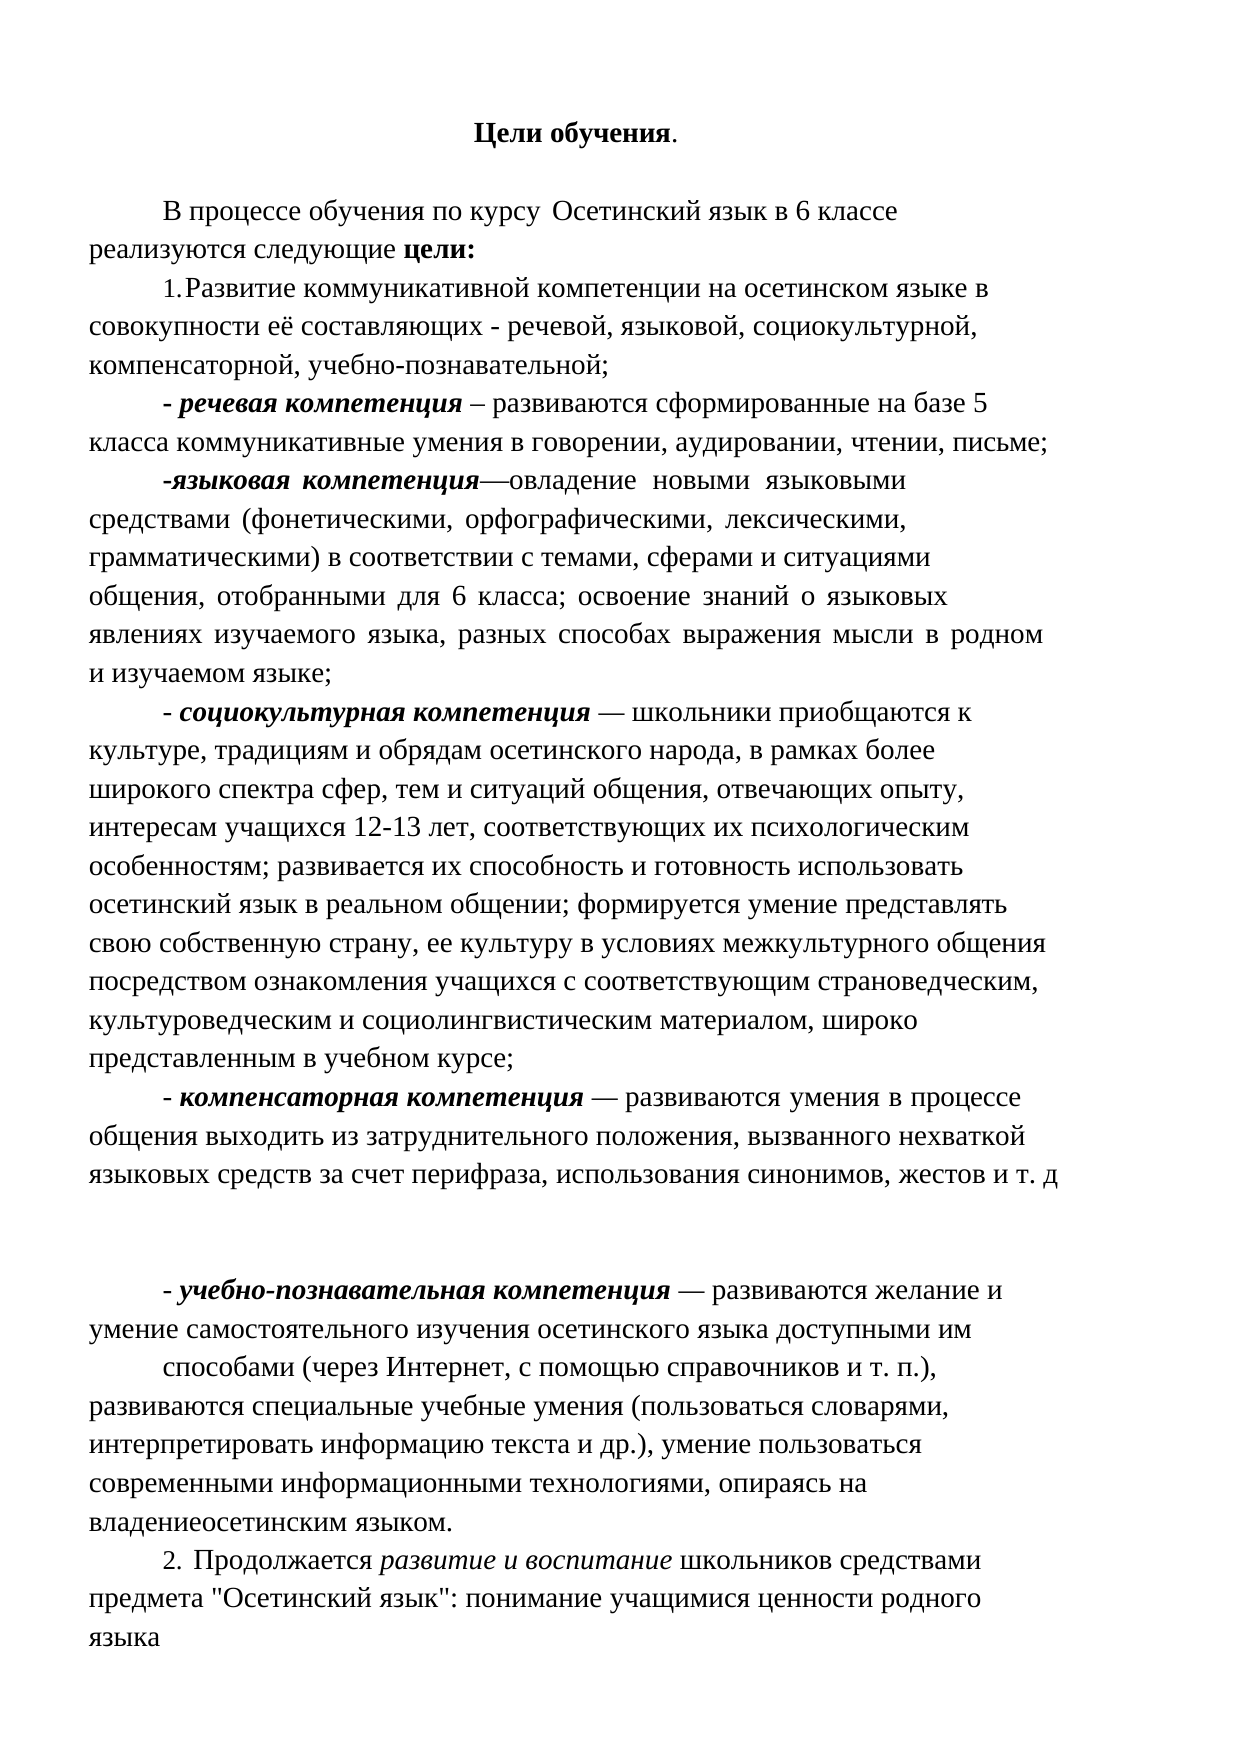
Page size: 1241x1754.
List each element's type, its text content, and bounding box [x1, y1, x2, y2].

list учебно-познавательная компетенция — развиваются желание и умение самостоятельного изучения осетинского языка доступными им [88, 1272, 1027, 1344]
subtitle Цели обучения. [144, 115, 1008, 149]
list компенсаторная компетенция — развиваются умения в процессе [162, 1079, 1240, 1113]
list социокультурная компетенция — школьники приобщаются к культуре, традициям и обрядам осетинского народа, в рамках более широкого спектра сфер, тем и ситуаций общения, отвечающих опыту, интересам учащихся 12-13 лет, соответствующих их психологическим особенностям; развивается их способность и готовность использовать [88, 694, 986, 882]
text В процессе обучения по курсу Осетинский язык в 6 классе реализуются следующие цели: [88, 193, 966, 265]
text - речевая компетенция – развиваются сформированные на базе 5 [162, 385, 1240, 419]
text владениеосетинским языком. [88, 1504, 1240, 1537]
text способами (через Интернет, с помощью справочников и т. п.), развиваются специальные учебные умения (пользоваться словарями, интерпретировать информацию текста и др.), умение пользоваться современными информационными технологиями, опираясь на [88, 1349, 966, 1498]
text общения выходить из затруднительного положения, вызванного нехваткой языковых средств за счет перифраза, использования синонимов, жестов и т. д [88, 1118, 1071, 1190]
text свою собственную страну, ее культуру в условиях межкультурного общения посредством ознакомления учащихся с соответствующим страноведческим, культуроведческим и социолингвистическим материалом, широко представленным в учебном курсе; [88, 925, 1071, 1074]
text осетинский язык в реальном общении; формируется умение представлять [88, 887, 1240, 920]
text класса коммуникативные умения в говорении, аудировании, чтении, письме; [88, 424, 1240, 457]
list Развитие коммуникативной компетенции на осетинском языке в совокупности её составляющих - речевой, языковой, социокультурной, компенсаторной, учебно-познавательной; [88, 270, 989, 380]
text -языковая компетенция—овладение новыми языковыми средствами (фонетическими, орфографическими, лексическими, грамматическими) в соответствии с темами, сферами и ситуациями общения, отобранными для 6 класса; освоение знаний о языковых явлениях изучаемого языка, разных способах выражения мысли в родном и изучаемом языке; [88, 462, 1047, 689]
list Продолжается развитие и воспитание школьников средствами предмета "Осетинский язык": понимание учащимися ценности родного языка [88, 1542, 1054, 1653]
